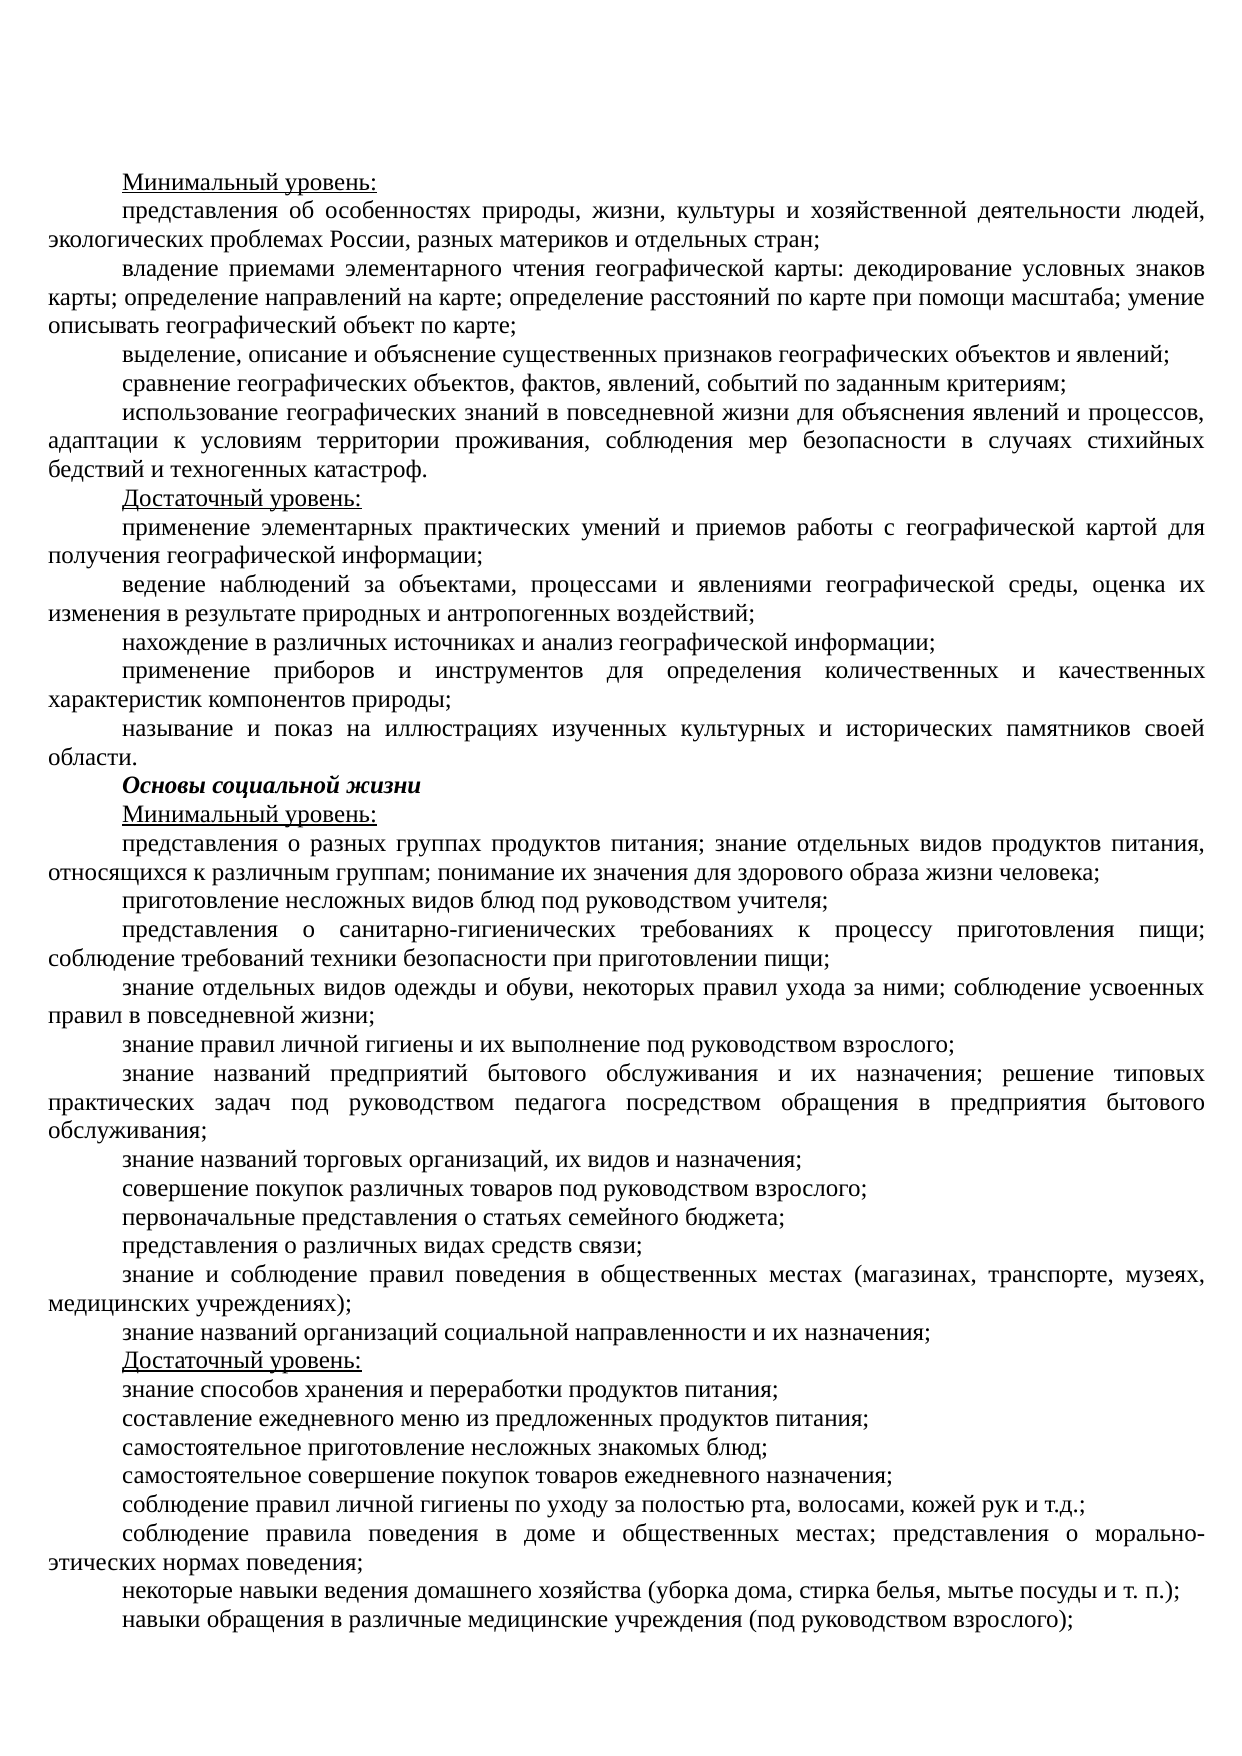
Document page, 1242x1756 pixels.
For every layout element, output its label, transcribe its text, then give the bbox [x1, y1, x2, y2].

text представления о различных видах средств связи; [48, 1230, 1206, 1259]
text ведение наблюдений за объектами, процессами и явлениями географической среды, оценка их изменения в результате природных и антропогенных воздействий; [48, 569, 1206, 627]
text Минимальный уровень: [48, 799, 1206, 828]
text самостоятельное приготовление несложных знакомых блюд; [48, 1432, 1206, 1460]
text соблюдение правила поведения в доме и общественных местах; представления о морально-этических нормах поведения; [48, 1518, 1206, 1575]
text первоначальные представления о статьях семейного бюджета; [48, 1202, 1206, 1230]
text навыки обращения в различные медицинские учреждения (под руководством взрослого); [48, 1604, 1206, 1633]
text представления о санитарно-гигиенических требованиях к процессу приготовления пищи; соблюдение требований техники безопасности при приготовлении пищи; [48, 914, 1206, 972]
text составление ежедневного меню из предложенных продуктов питания; [48, 1403, 1206, 1432]
list представления об особенностях природы, жизни, культуры и хозяйственной деятельности людей, экологических проблемах России, разных материков и отдельных стран; [48, 195, 1206, 253]
text Достаточный уровень: [48, 1345, 1206, 1374]
text приготовление несложных видов блюд под руководством учителя; [48, 885, 1206, 914]
list сравнение географических объектов, фактов, явлений, событий по заданным критериям; [48, 368, 1206, 397]
text совершение покупок различных товаров под руководством взрослого; [48, 1173, 1206, 1202]
text представления о разных группах продуктов питания; знание отдельных видов продуктов питания, относящихся к различным группам; понимание их значения для здорового образа жизни человека; [48, 828, 1206, 885]
text знание названий предприятий бытового обслуживания и их назначения; решение типовых практических задач под руководством педагога посредством обращения в предприятия бытового обслуживания; [48, 1058, 1206, 1144]
list Достаточный уровень: [48, 483, 1206, 512]
text нахождение в различных источниках и анализ географической информации; [48, 627, 1206, 655]
list владение приемами элементарного чтения географической карты: декодирование условных знаков карты; определение направлений на карте; определение расстояний по карте при помощи масштаба; умение описывать географический объект по карте; [48, 253, 1206, 339]
text называние и показ на иллюстрациях изученных культурных и исторических памятников своей области. [48, 713, 1206, 770]
list выделение, описание и объяснение существенных признаков географических объектов и явлений; [48, 339, 1206, 368]
text применение приборов и инструментов для определения количественных и качественных характеристик компонентов природы; [48, 655, 1206, 713]
text Основы социальной жизни [48, 770, 1206, 799]
text Минимальный уровень: [48, 167, 1206, 195]
text знание правил личной гигиены и их выполнение под руководством взрослого; [48, 1029, 1206, 1058]
text знание и соблюдение правил поведения в общественных местах (магазинах, транспорте, музеях, медицинских учреждениях); [48, 1259, 1206, 1317]
text знание способов хранения и переработки продуктов питания; [48, 1374, 1206, 1403]
text соблюдение правил личной гигиены по уходу за полостью рта, волосами, кожей рук и т.д.; [48, 1489, 1206, 1518]
text применение элементарных практических умений и приемов работы с географической картой для получения географической информации; [48, 512, 1206, 569]
text знание названий организаций социальной направленности и их назначения; [48, 1317, 1206, 1345]
text знание отдельных видов одежды и обуви, некоторых правил ухода за ними; соблюдение усвоенных правил в повседневной жизни; [48, 972, 1206, 1029]
text знание названий торговых организаций, их видов и назначения; [48, 1144, 1206, 1173]
list использование географических знаний в повседневной жизни для объяснения явлений и процессов, адаптации к условиям территории проживания, соблюдения мер безопасности в случаях стихийных бедствий и техногенных катастроф. [48, 397, 1206, 483]
text некоторые навыки ведения домашнего хозяйства (уборка дома, стирка белья, мытье посуды и т. п.); [48, 1575, 1206, 1604]
text самостоятельное совершение покупок товаров ежедневного назначения; [48, 1460, 1206, 1489]
